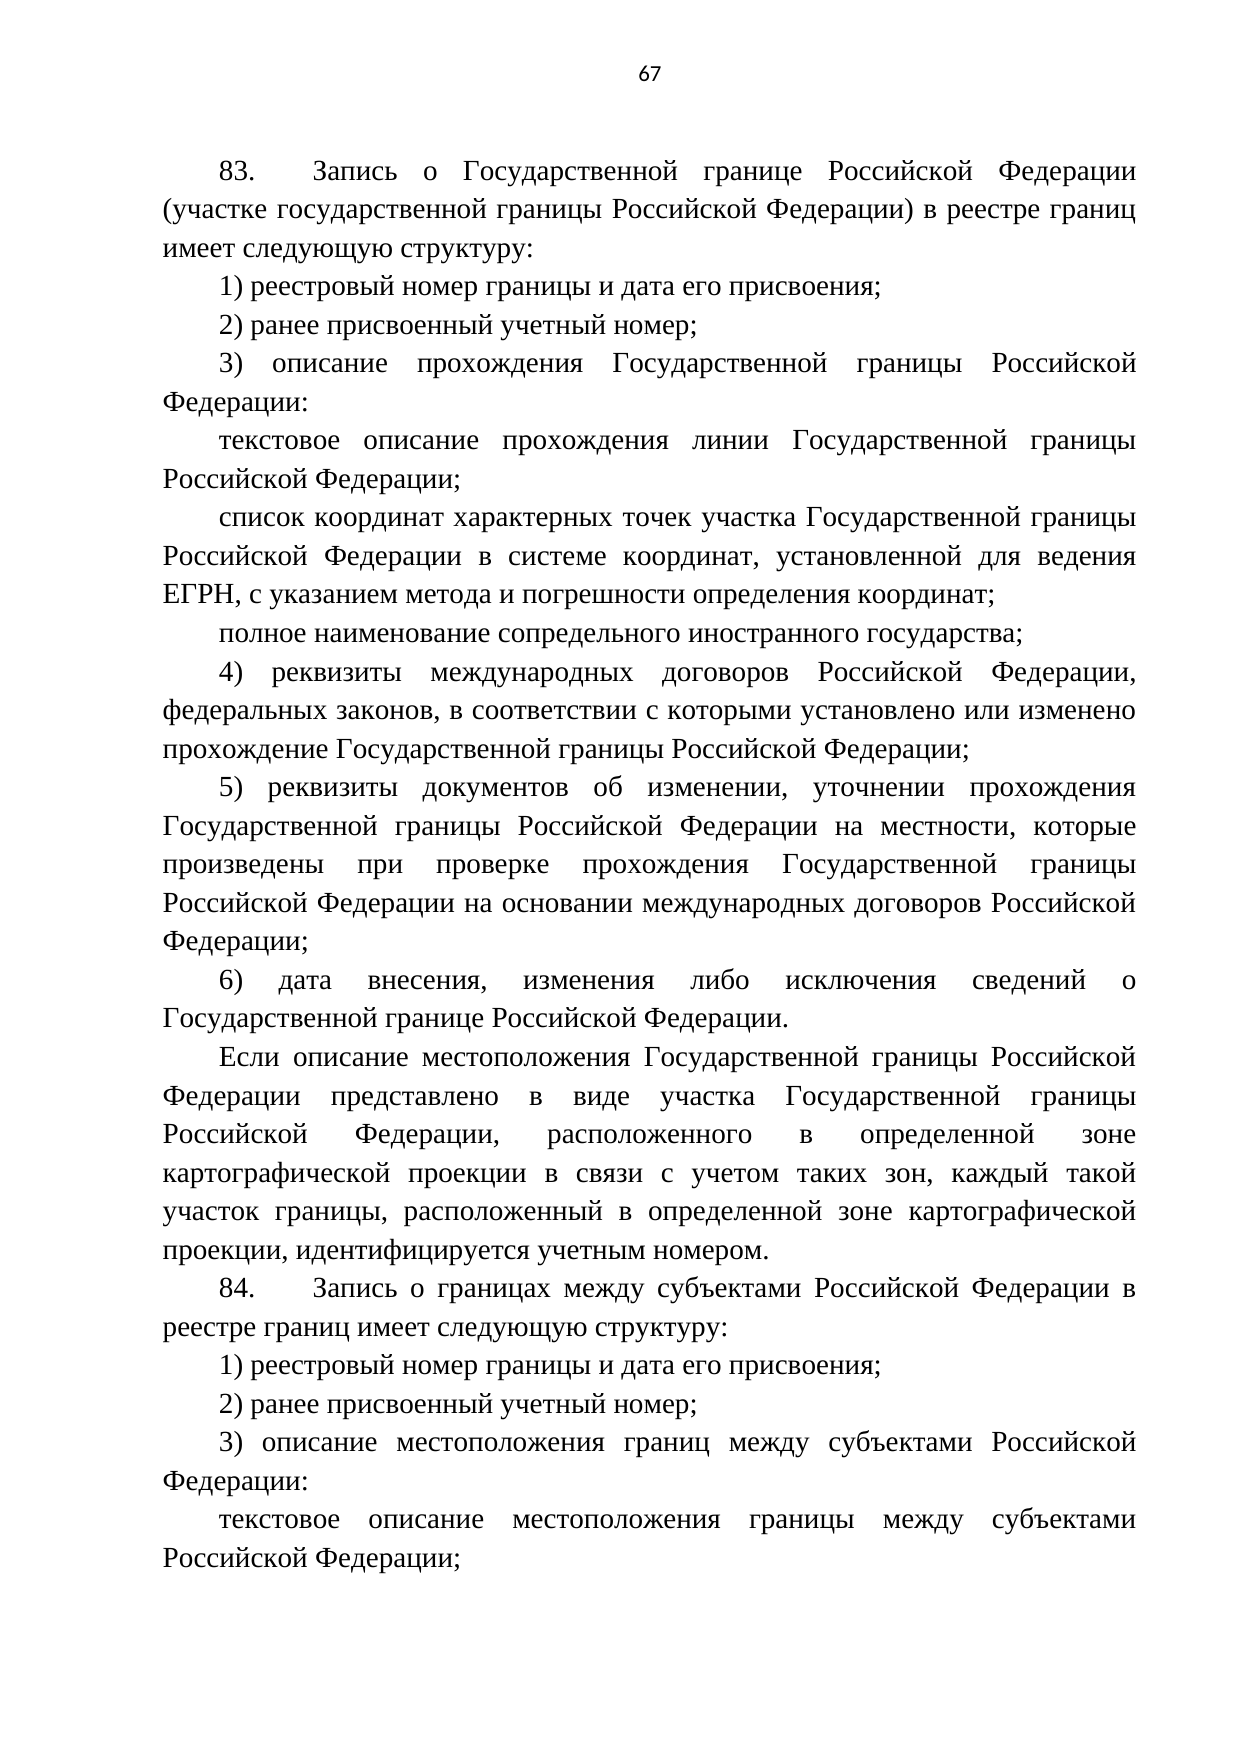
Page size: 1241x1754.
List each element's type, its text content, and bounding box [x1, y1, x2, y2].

text Если описание местоположения Государственной границы Российской Федерации представлено в виде участка Государственной границы Российской Федерации, расположенного в определенной зоне картографической проекции в связи с учетом таких зон, каждый такой участок границы, расположенный в определенной зоне картографической проекции, идентифицируется учетным номером. [162, 1039, 1137, 1265]
text текстовое описание прохождения линии Государственной границы Российской Федерации; [162, 422, 1137, 494]
text 2) ранее присвоенный учетный номер; [162, 307, 1137, 340]
text 2) ранее присвоенный учетный номер; [162, 1386, 1137, 1419]
text 1) реестровый номер границы и дата его присвоения; [162, 1347, 1137, 1381]
text текстовое описание местоположения границы между субъектами Российской Федерации; [162, 1502, 1137, 1574]
text 5) реквизиты документов об изменении, уточнении прохождения Государственной границы Российской Федерации на местности, которые произведены при проверке прохождения Государственной границы Российской Федерации на основании международных договоров Российской Федерации; [162, 769, 1137, 957]
text 3) описание прохождения Государственной границы Российской Федерации: [162, 345, 1137, 417]
text 4) реквизиты международных договоров Российской Федерации, федеральных законов, в соответствии с которыми установлено или изменено прохождение Государственной границы Российской Федерации; [162, 654, 1137, 764]
text полное наименование сопредельного иностранного государства; [162, 615, 1137, 649]
text 6) дата внесения, изменения либо исключения сведений о Государственной границе Российской Федерации. [162, 962, 1137, 1034]
list Запись о границах между субъектами Российской Федерации в реестре границ имеет следующую структуру: [162, 1270, 1137, 1342]
list Запись о Государственной границе Российской Федерации (участке государственной границы Российской Федерации) в реестре границ имеет следующую структуру: [162, 153, 1137, 263]
text 3) описание местоположения границ между субъектами Российской Федерации: [162, 1424, 1137, 1497]
text список координат характерных точек участка Государственной границы Российской Федерации в системе координат, установленной для ведения ЕГРН, с указанием метода и погрешности определения координат; [162, 499, 1137, 610]
text 1) реестровый номер границы и дата его присвоения; [162, 268, 1137, 302]
